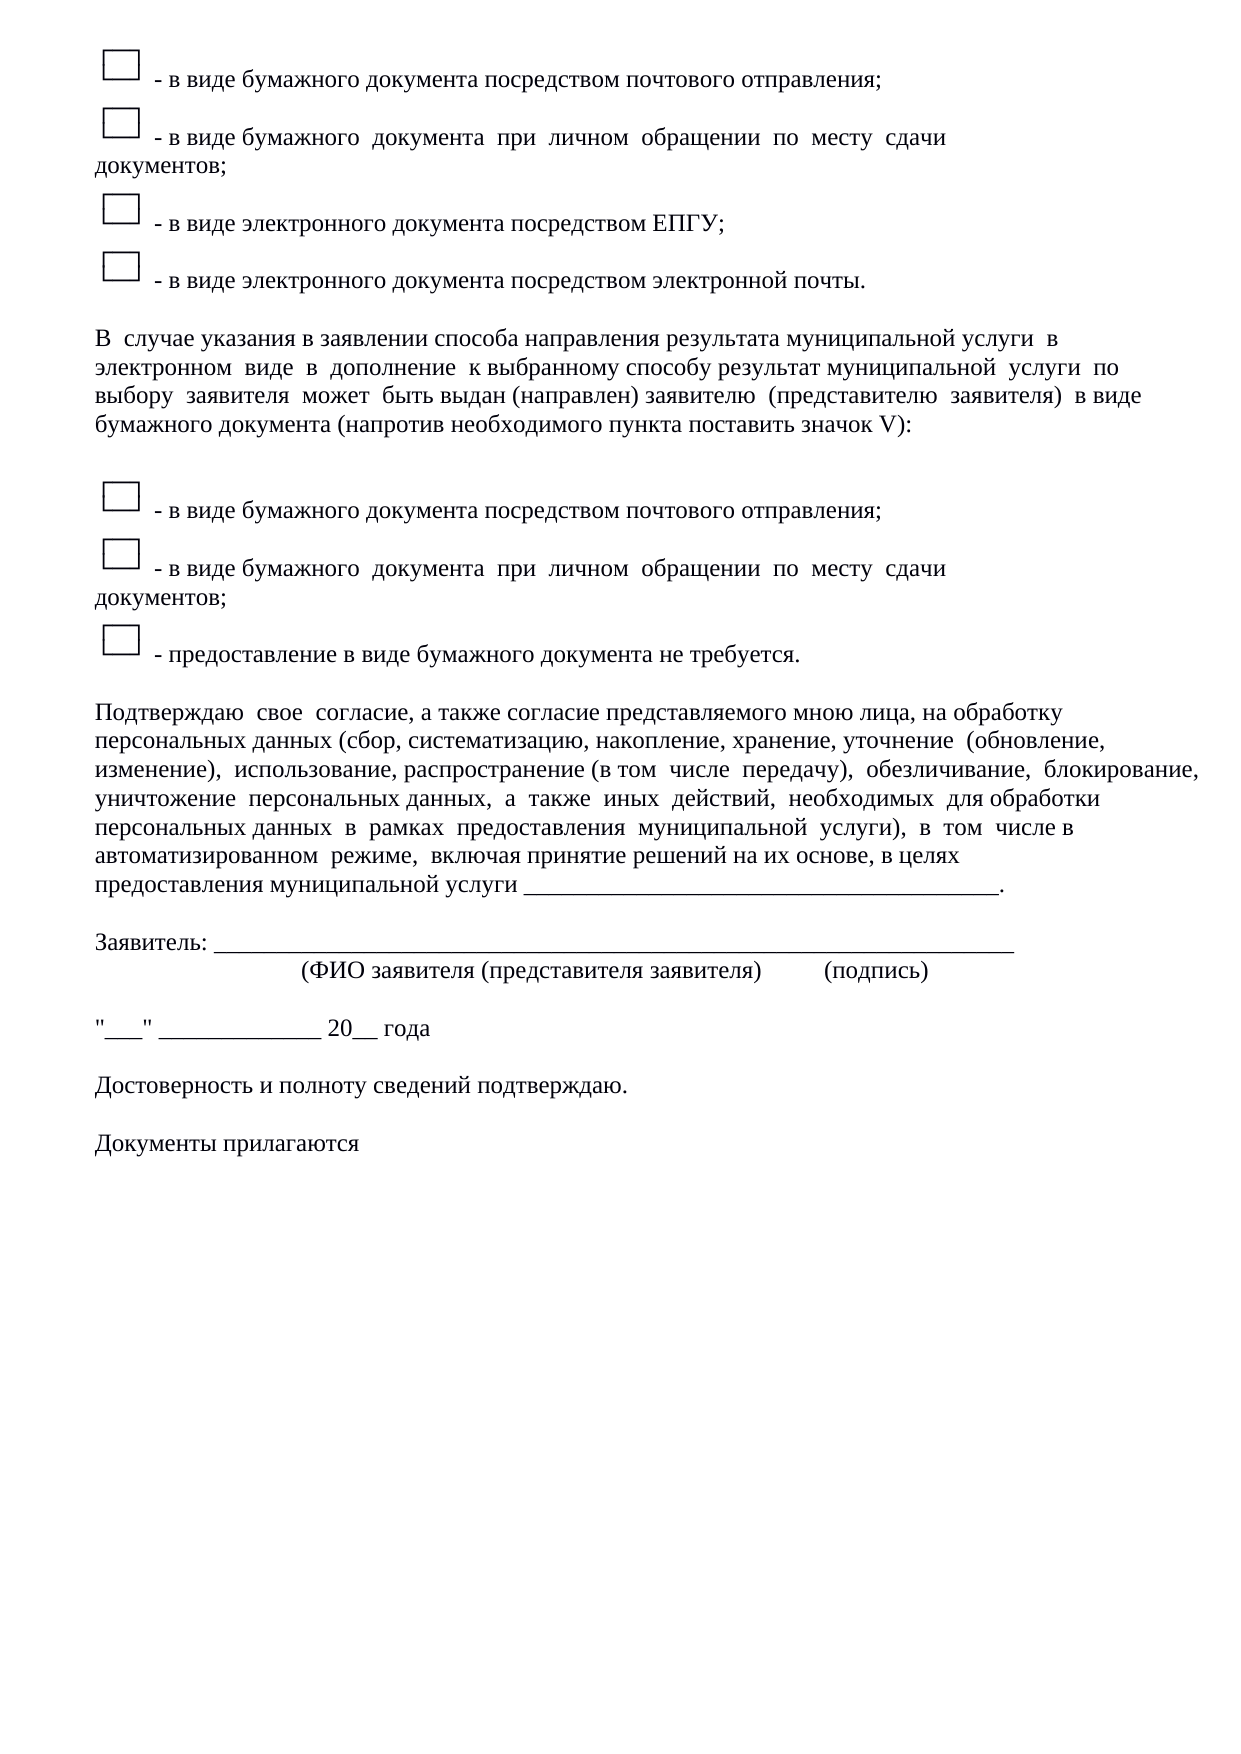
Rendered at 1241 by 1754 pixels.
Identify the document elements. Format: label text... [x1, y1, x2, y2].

text └─┘ - в виде бумажного документа при личном обращении по месту сдачи [94, 122, 1205, 150]
text Документы прилагаются [94, 1128, 1205, 1157]
text └─┘ - в виде бумажного документа посредством почтового отправления; [94, 64, 1205, 93]
text ┌─┐ [94, 237, 1205, 265]
text └─┘ - предоставление в виде бумажного документа не требуется. [94, 639, 1205, 668]
text "___" _____________ 20__ года [94, 1013, 1205, 1042]
text ┌─┐ [94, 610, 1205, 639]
text Достоверность и полноту сведений подтверждаю. [94, 1070, 1205, 1099]
text Подтверждаю свое согласие, а также согласие представляемого мною лица, на обработку персональных данных (сбор, систематизацию, накопление, хранение, уточнение (обновление, изменение), использование, распространение (в том числе передачу), обезличивание, блокирование, уничтожение персональных данных, а также иных действий, необходимых для обработки персональных данных в рамках предоставления муниципальной услуги), в том числе в автоматизированном режиме, включая принятие решений на их основе, в целях [94, 697, 1205, 869]
text └─┘ - в виде электронного документа посредством электронной почты. [94, 265, 1205, 294]
text └─┘ - в виде бумажного документа посредством почтового отправления; [94, 495, 1205, 524]
text └─┘ - в виде бумажного документа при личном обращении по месту сдачи [94, 553, 1205, 582]
text документов; [94, 582, 1205, 610]
text В случае указания в заявлении способа направления результата муниципальной услуги в электронном виде в дополнение к выбранному способу результат муниципальной услуги по выбору заявителя может быть выдан (направлен) заявителю (представителю заявителя) в виде бумажного документа (напротив необходимого пункта поставить значок V): [94, 323, 1205, 438]
text ┌─┐ [94, 179, 1205, 208]
text Заявитель: ________________________________________________________________ [94, 927, 1205, 955]
text └─┘ - в виде электронного документа посредством ЕПГУ; [94, 208, 1205, 237]
text предоставления муниципальной услуги ______________________________________. [94, 869, 1205, 898]
text ┌─┐ [94, 93, 1205, 122]
text ┌─┐ [94, 524, 1205, 553]
text ┌─┐ [94, 35, 1205, 64]
text ┌─┐ [94, 467, 1205, 495]
text документов; [94, 150, 1205, 179]
text (ФИО заявителя (представителя заявителя) (подпись) [94, 955, 1205, 984]
